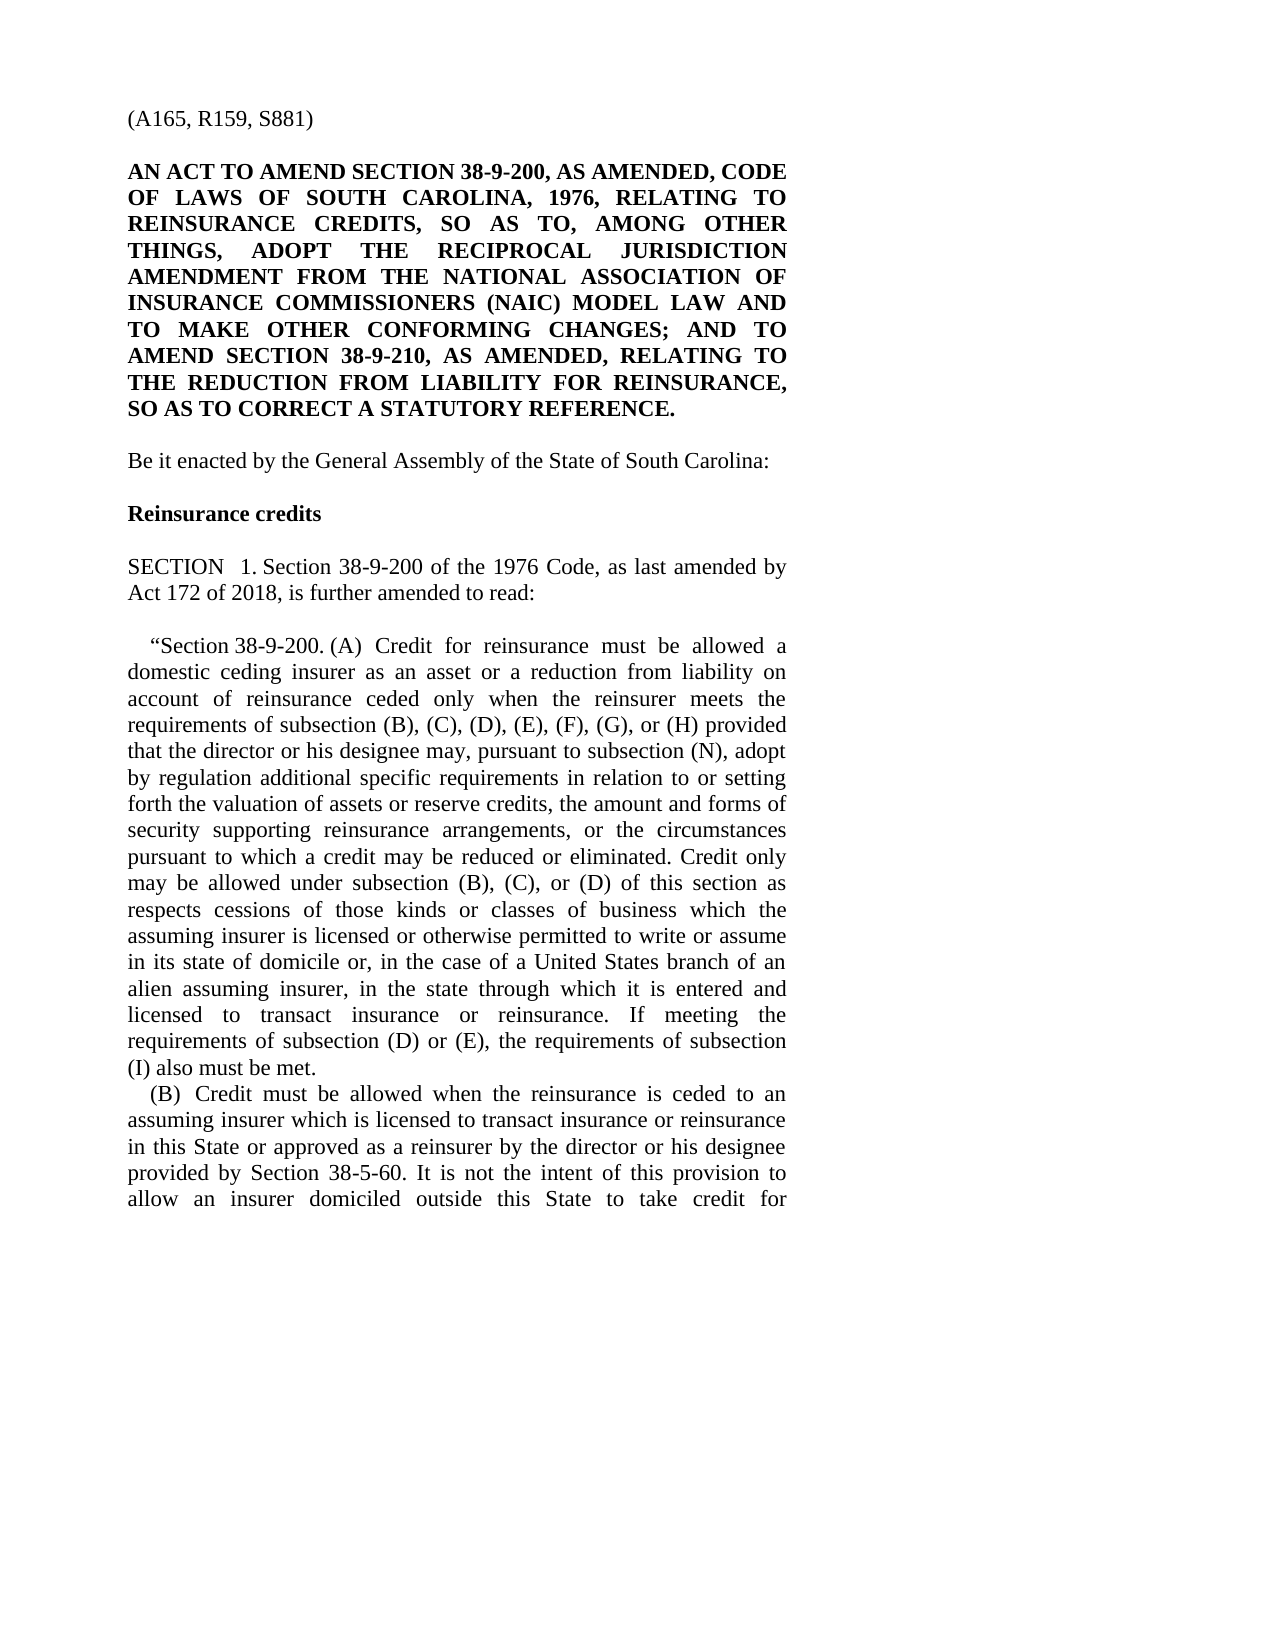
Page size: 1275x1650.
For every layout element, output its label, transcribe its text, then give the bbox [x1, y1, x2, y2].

text Be it enacted by the General Assembly of the State of South Carolina: [127, 448, 787, 474]
text AN ACT TO AMEND SECTION 38-9-200, AS AMENDED, CODE OF LAWS OF SOUTH CAROLINA, 1976, RELATING TO REINSURANCE CREDITS, SO AS TO, AMONG OTHER THINGS, ADOPT THE RECIPROCAL JURISDICTION AMENDMENT FROM THE NATIONAL ASSOCIATION OF INSURANCE COMMISSIONERS (NAIC) MODEL LAW AND TO MAKE OTHER CONFORMING CHANGES; AND TO AMEND SECTION 38-9-210, AS AMENDED, RELATING TO THE REDUCTION FROM LIABILITY FOR REINSURANCE, SO AS TO CORRECT A STATUTORY REFERENCE. [127, 158, 787, 421]
text “Section 38-9-200. (A) Credit for reinsurance must be allowed a domestic ceding insurer as an asset or a reduction from liability on account of reinsurance ceded only when the reinsurer meets the requirements of subsection (B), (C), (D), (E), (F), (G), or (H) provided that the director or his designee may, pursuant to subsection (N), adopt by regulation additional specific requirements in relation to or setting forth the valuation of assets or reserve credits, the amount and forms of security supporting reinsurance arrangements, or the circumstances pursuant to which a credit may be reduced or eliminated. Credit only may be allowed under subsection (B), (C), or (D) of this section as respects cessions of those kinds or classes of business which the assuming insurer is licensed or otherwise permitted to write or assume in its state of domicile or, in the case of a United States branch of an alien assuming insurer, in the state through which it is entered and licensed to transact insurance or reinsurance. If meeting the requirements of subsection (D) or (E), the requirements of subsection (I) also must be met. [127, 632, 787, 1080]
text (A165, R159, S881) [127, 105, 787, 131]
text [127, 1080, 787, 1212]
text Reinsurance credits [127, 500, 787, 527]
text SECTION 1. Section 38-9-200 of the 1976 Code, as last amended by Act 172 of 2018, is further amended to read: [127, 553, 787, 606]
